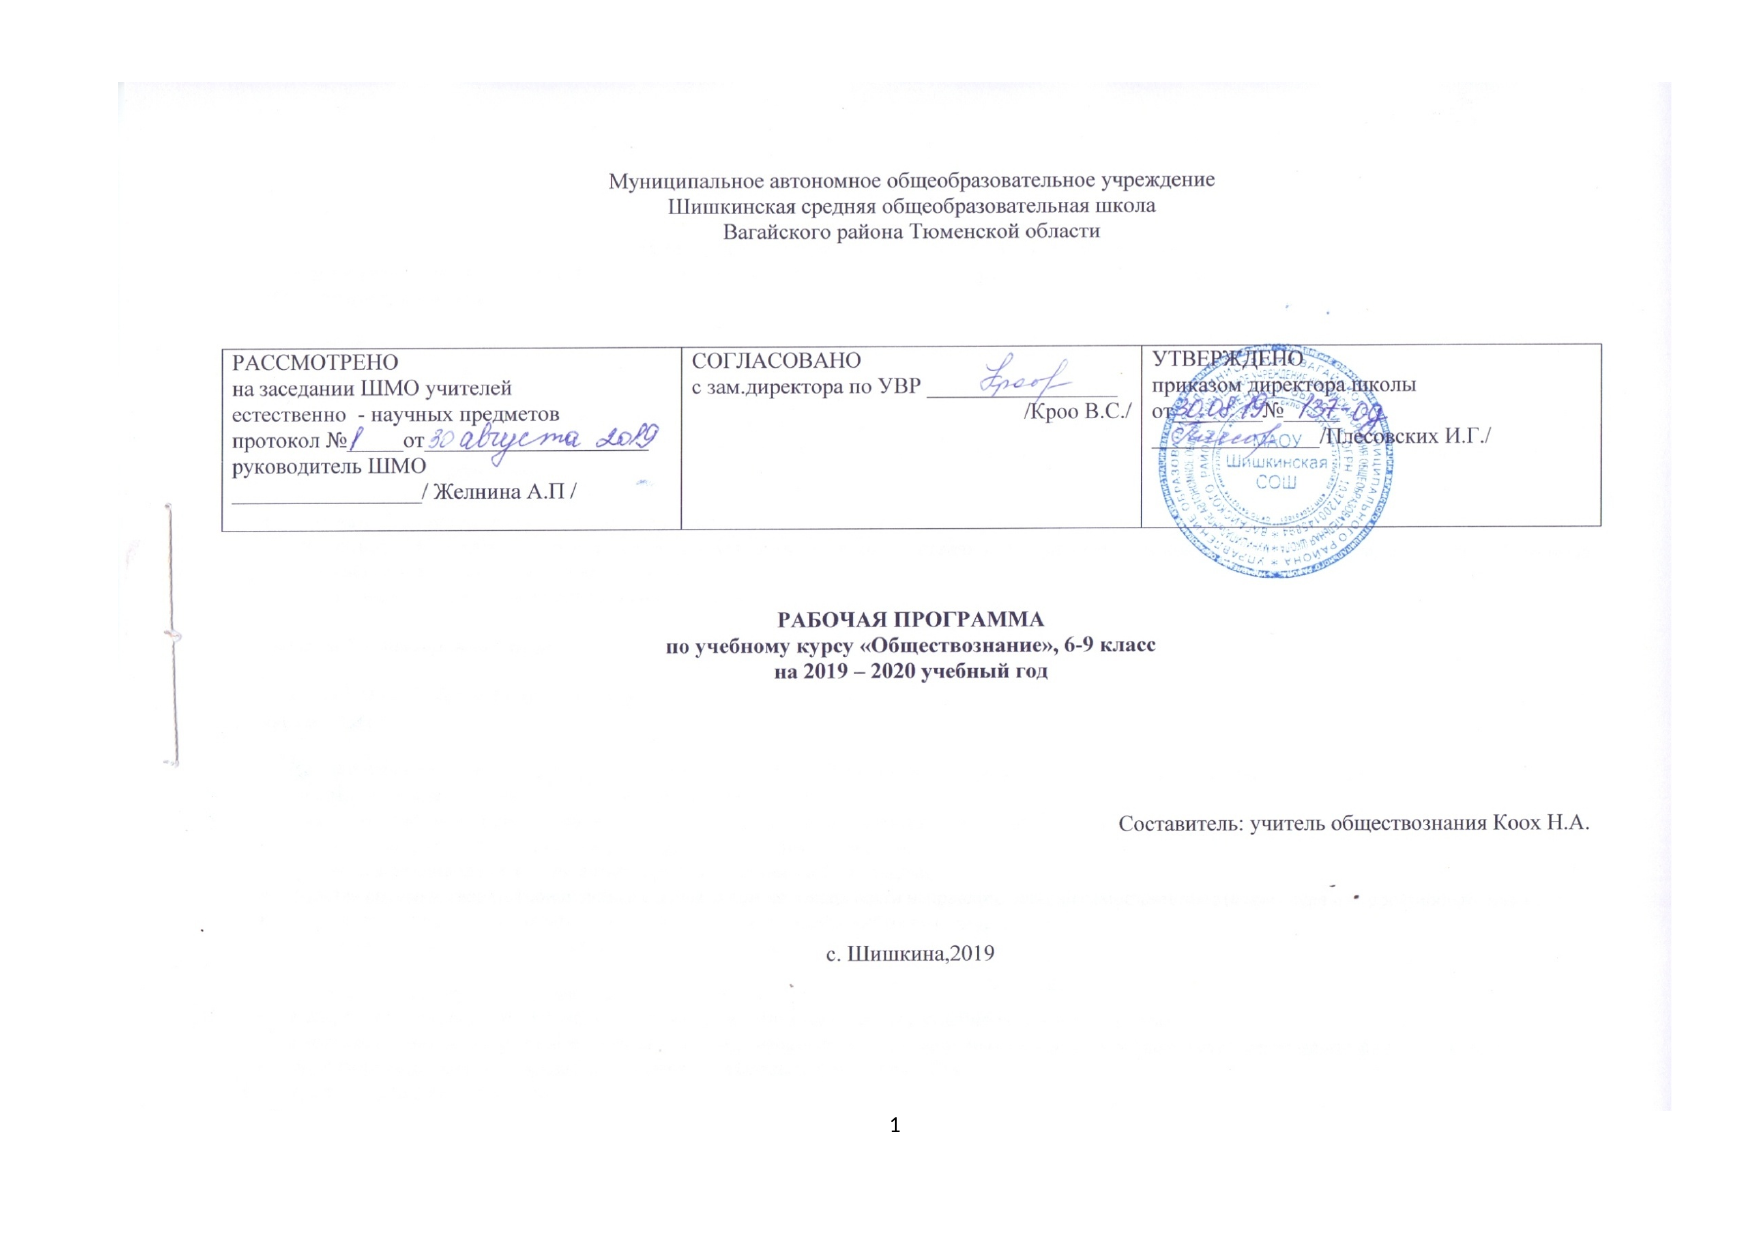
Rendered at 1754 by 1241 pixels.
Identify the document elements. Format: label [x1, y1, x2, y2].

picture [118, 82, 1672, 1111]
